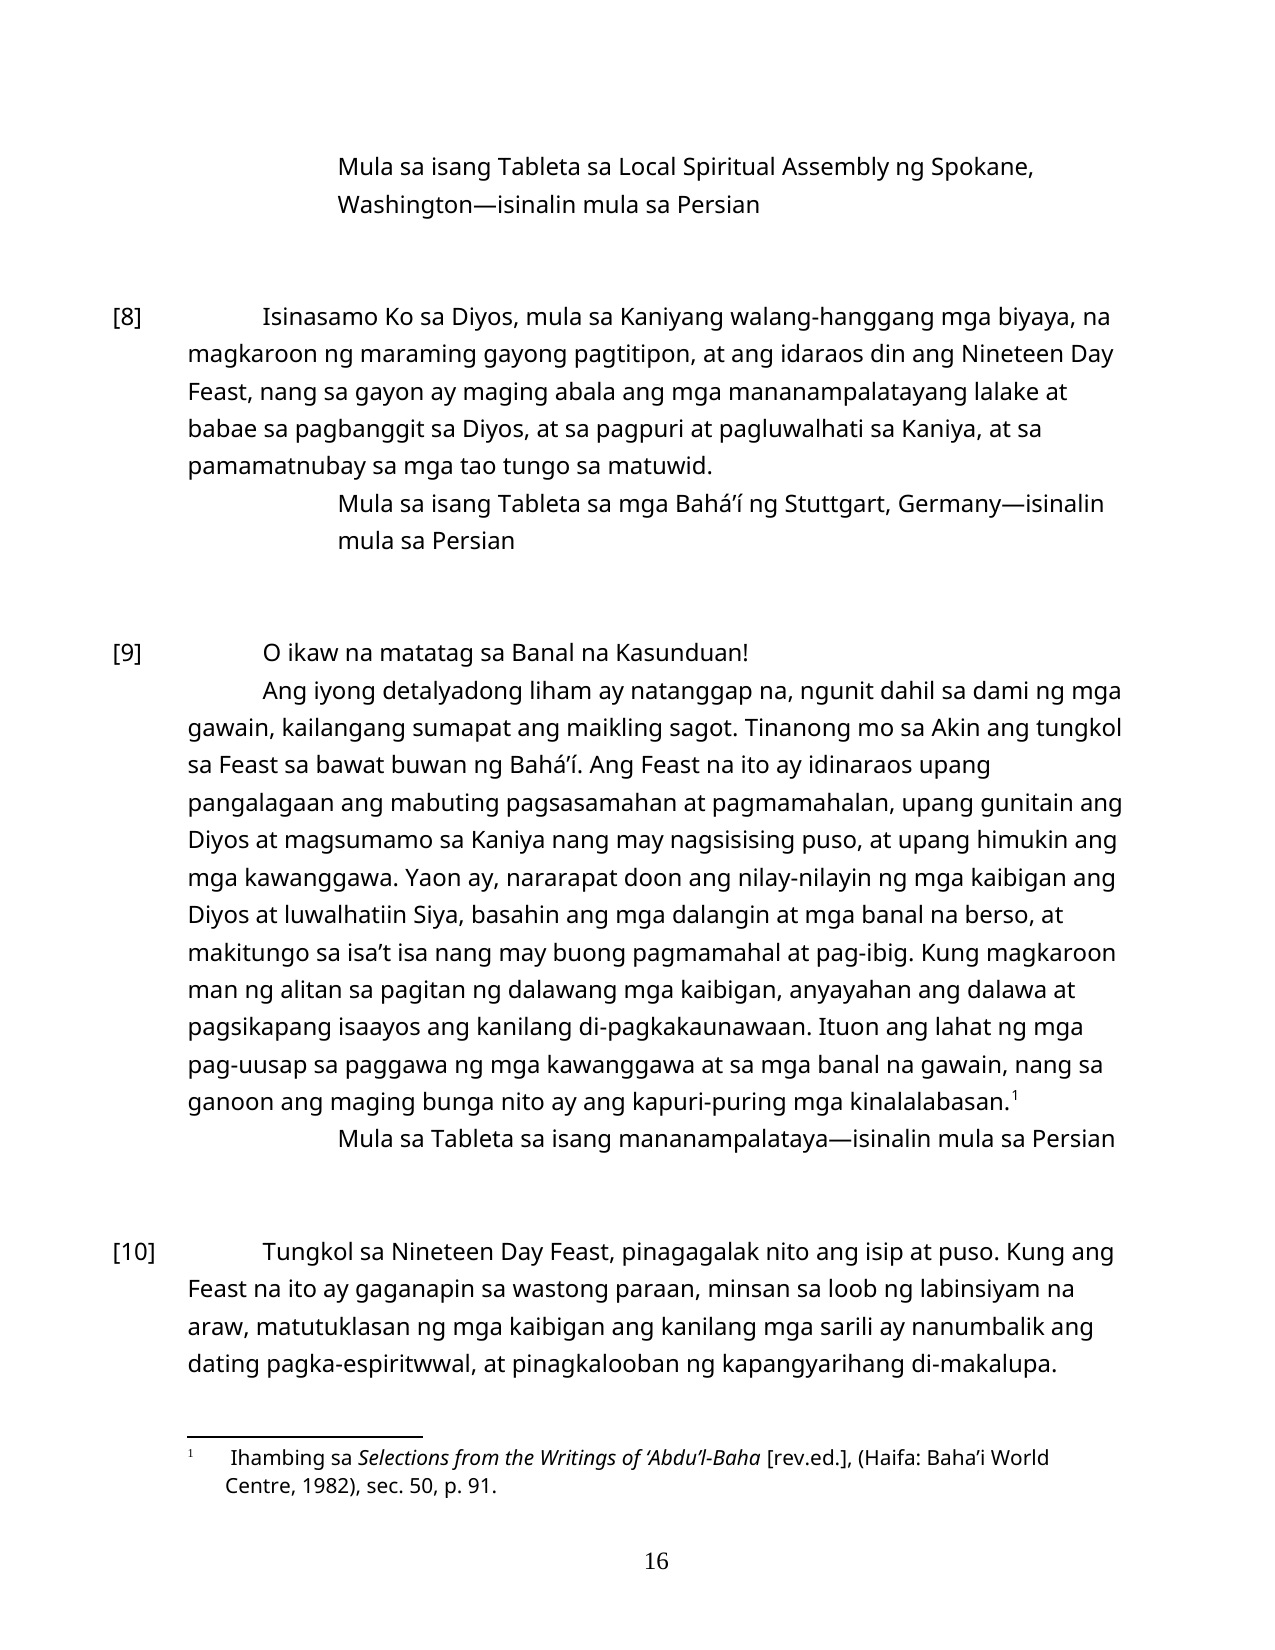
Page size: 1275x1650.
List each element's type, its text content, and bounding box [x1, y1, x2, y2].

text Ang iyong detalyadong liham ay natanggap na, ngunit dahil sa dami ng mga gawain, kailangang sumapat ang maikling sagot. Tinanong mo sa Akin ang tungkol sa Feast sa bawat buwan ng Bahá’í. Ang Feast na ito ay idinaraos upang pangalagaan ang mabuting pagsasamahan at pagmamahalan, upang gunitain ang Diyos at magsumamo sa Kaniya nang may nagsisising puso, at upang himukin ang mga kawanggawa. Yaon ay, nararapat doon ang nilay-nilayin ng mga kaibigan ang Diyos at luwalhatiin Siya, basahin ang mga dalangin at mga banal na berso, at makitungo sa isa’t isa nang may buong pagmamahal at pag-ibig. Kung magkaroon man ng alitan sa pagitan ng dalawang mga kaibigan, anyayahan ang dalawa at pagsikapang isaayos ang kanilang di-pagkakaunawaan. Ituon ang lahat ng mga pag-uusap sa paggawa ng mga kawanggawa at sa mga banal na gawain, nang sa ganoon ang maging bunga nito ay ang kapuri-puring mga kinalalabasan. [112, 673, 1125, 1117]
text [8] Isinasamo Ko sa Diyos, mula sa Kaniyang walang-hanggang mga biyaya, na magkaroon ng maraming gayong pagtitipon, at ang idaraos din ang Nineteen Day Feast, nang sa gayon ay maging abala ang mga mananampalatayang lalake at babae sa pagbanggit sa Diyos, at sa pagpuri at pagluwalhati sa Kaniya, at sa pamamatnubay sa mga tao tungo sa matuwid. [112, 299, 1125, 482]
text Mula sa Tableta sa isang mananampalataya—isinalin mula sa Persian [337, 1122, 1125, 1155]
text Mula sa isang Tableta sa mga Bahá’í ng Stuttgart, Germany—isinalin mula sa Persian [337, 487, 1125, 557]
text Mula sa isang Tableta sa Local Spiritual Assembly ng Spokane, Washington—isinalin mula sa Persian [337, 150, 1125, 220]
text [10] Tungkol sa Nineteen Day Feast, pinagagalak nito ang isip at puso. Kung ang Feast na ito ay gaganapin sa wastong paraan, minsan sa loob ng labinsiyam na araw, matutuklasan ng mga kaibigan ang kanilang mga sarili ay nanumbalik ang dating pagka-espiritwwal, at pinagkalooban ng kapangyarihang di-makalupa. [112, 1234, 1125, 1379]
text [9] O ikaw na matatag sa Banal na Kasunduan! [112, 636, 1125, 669]
